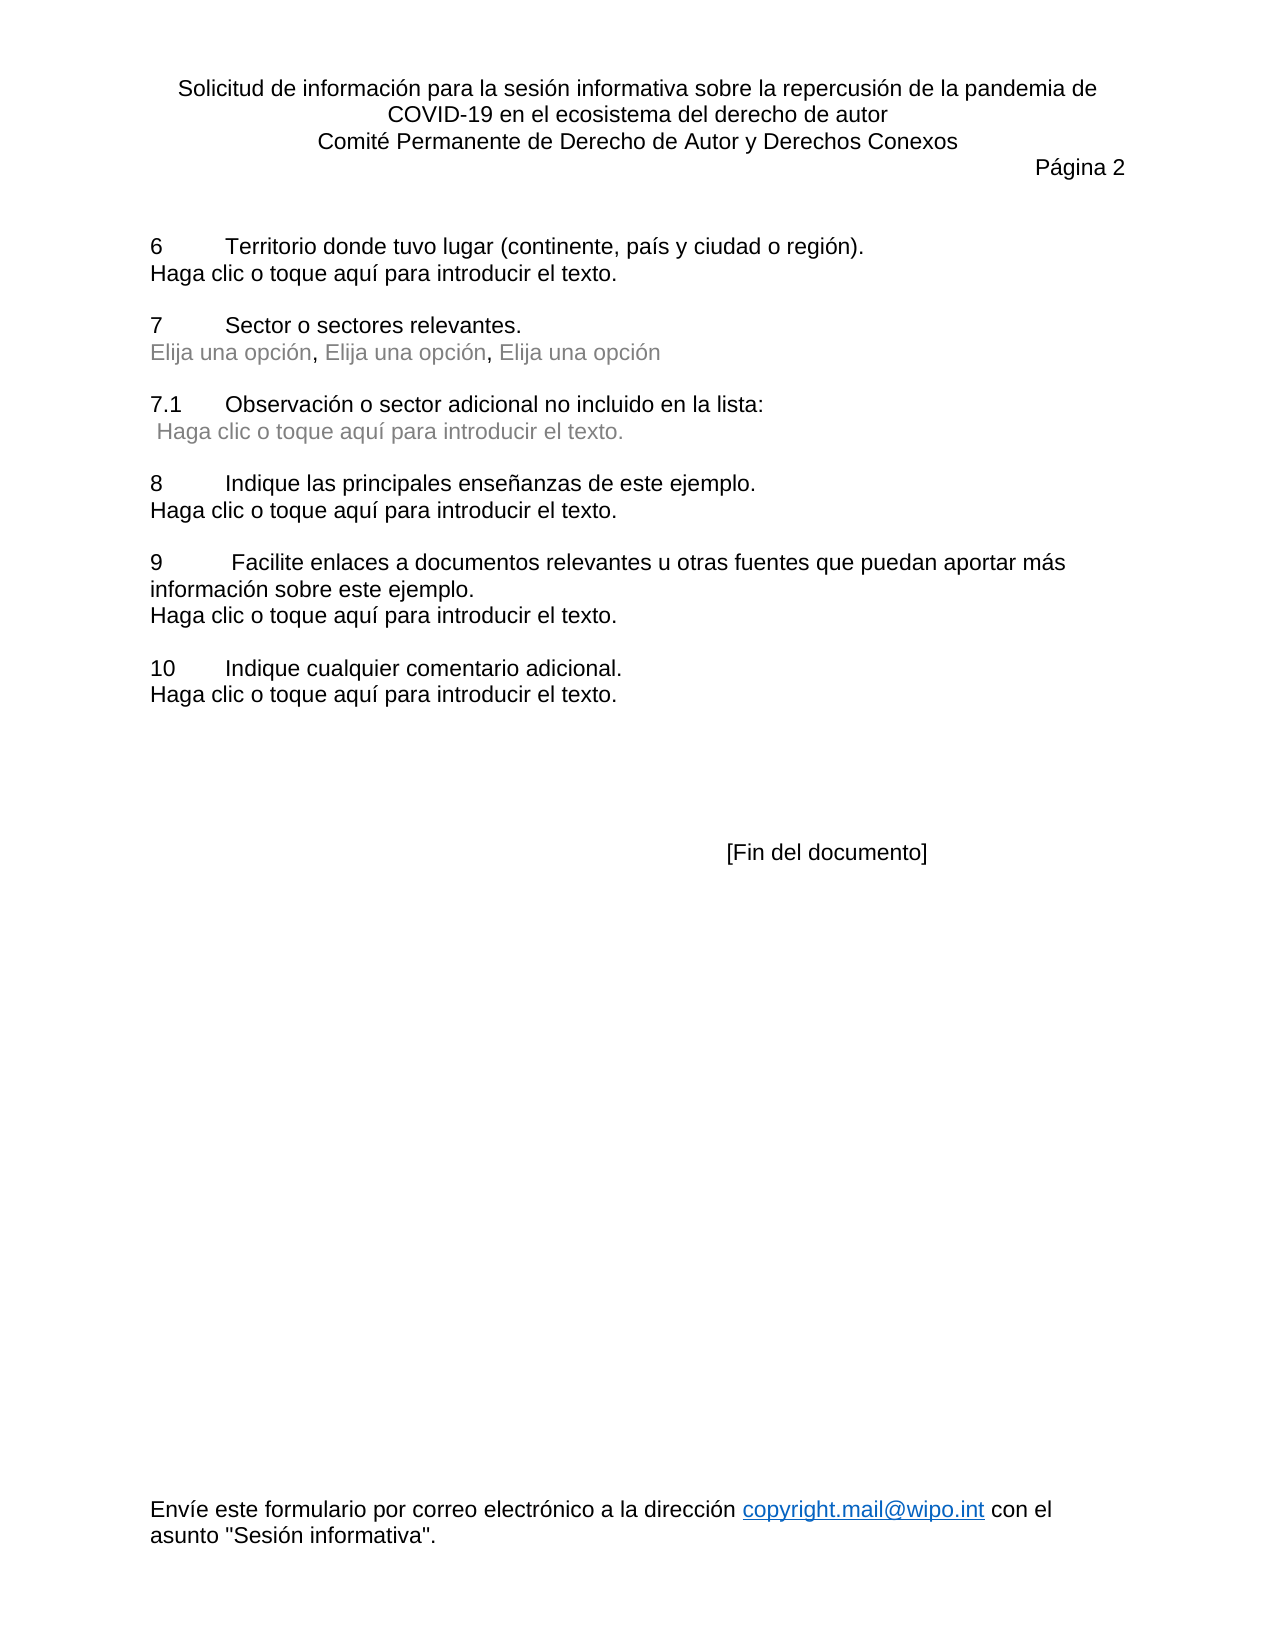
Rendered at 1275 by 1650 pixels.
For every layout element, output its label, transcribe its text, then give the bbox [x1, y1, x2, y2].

text Facilite enlaces a documentos relevantes u otras fuentes que puedan aportar más información sobre este ejemplo. [150, 549, 1125, 602]
text Sector o sectores relevantes. [150, 312, 1125, 338]
text , , [150, 338, 1125, 365]
text Territorio donde tuvo lugar (continente, país y ciudad o región). [150, 233, 1125, 259]
text Indique las principales enseñanzas de este ejemplo. [150, 470, 1125, 497]
text Indique cualquier comentario adicional. [150, 655, 1125, 681]
text 7.1 Observación o sector adicional no incluido en la lista: [150, 391, 1125, 418]
text [Fin del documento] [726, 839, 1125, 866]
